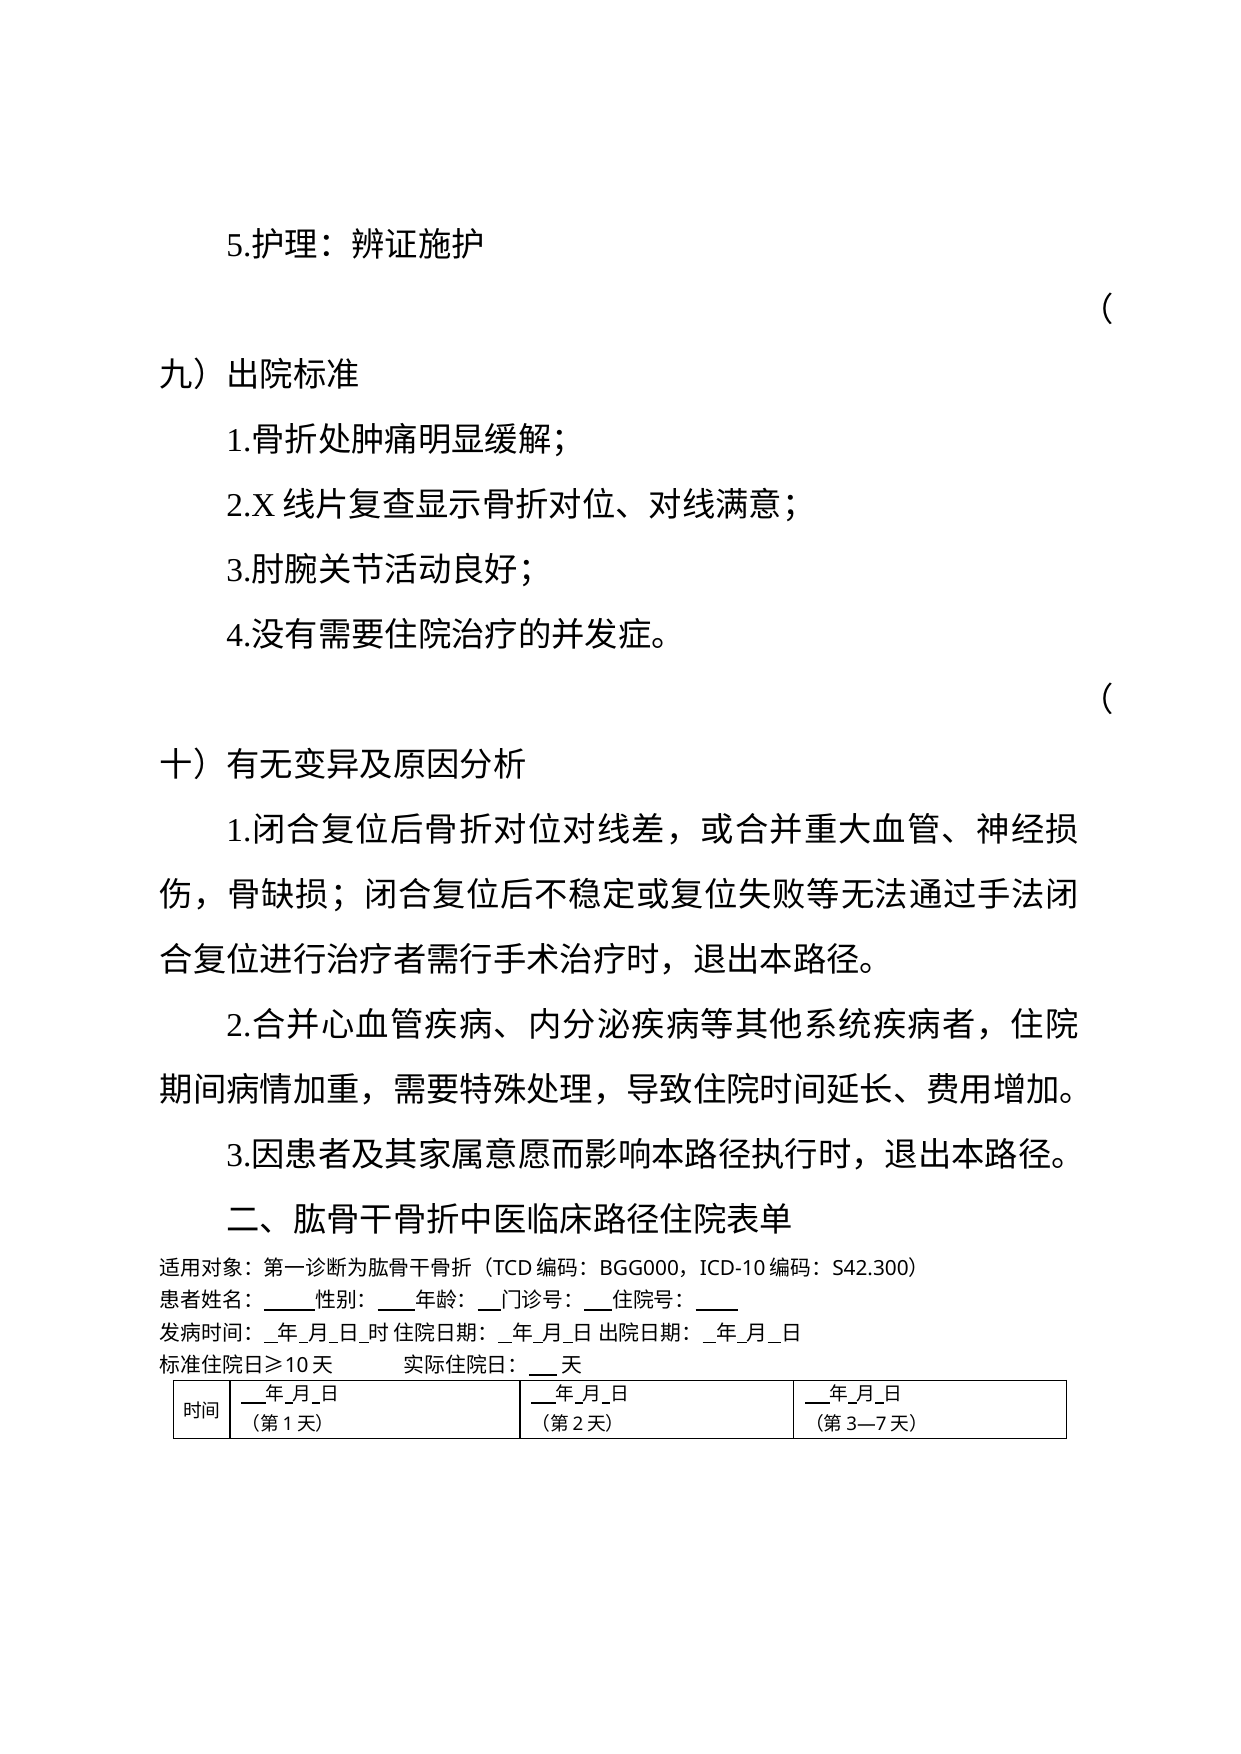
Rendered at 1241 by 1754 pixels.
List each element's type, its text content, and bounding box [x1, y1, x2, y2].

table_header 年 月 日 （第2天） [521, 1381, 793, 1438]
text 4.没有需要住院治疗的并发症。 [159, 600, 1081, 665]
text 2.X线片复查显示骨折对位、对线满意； [159, 470, 1081, 535]
text 1.骨折处肿痛明显缓解； [159, 405, 1081, 470]
text 2.合并心血管疾病、内分泌疾病等其他系统疾病者，住院期间病情加重，需要特殊处理，导致住院时间延长、费用增加。 [159, 990, 1081, 1120]
table_header 时间 [174, 1381, 229, 1438]
text 发病时间： 年 月 日 时 住院日期： 年 月 日 出院日期： 年 月 日 [159, 1315, 1081, 1347]
text （九）出院标准 [159, 275, 1081, 405]
text 二、肱骨干骨折中医临床路径住院表单 [159, 1185, 1081, 1250]
text 5.护理：辨证施护 [159, 210, 1081, 275]
text （十）有无变异及原因分析 [159, 665, 1081, 795]
table_header 年 月 日 （第3—7天） [794, 1381, 1066, 1438]
table_header 年 月 日 （第1天） [231, 1381, 519, 1438]
text 1.闭合复位后骨折对位对线差，或合并重大血管、神经损伤，骨缺损；闭合复位后不稳定或复位失败等无法通过手法闭合复位进行治疗者需行手术治疗时，退出本路径。 [159, 795, 1081, 990]
text 患者姓名： 性别： 年龄： 门诊号： 住院号： [159, 1282, 1081, 1315]
text 3.肘腕关节活动良好； [159, 535, 1081, 600]
text 适用对象：第一诊断为肱骨干骨折（TCD编码：BGG000，ICD-10编码：S42.300） [159, 1250, 1081, 1282]
text 3.因患者及其家属意愿而影响本路径执行时，退出本路径。 [159, 1120, 1081, 1185]
text 标准住院日≥10天 实际住院日： 天 [159, 1347, 1081, 1380]
